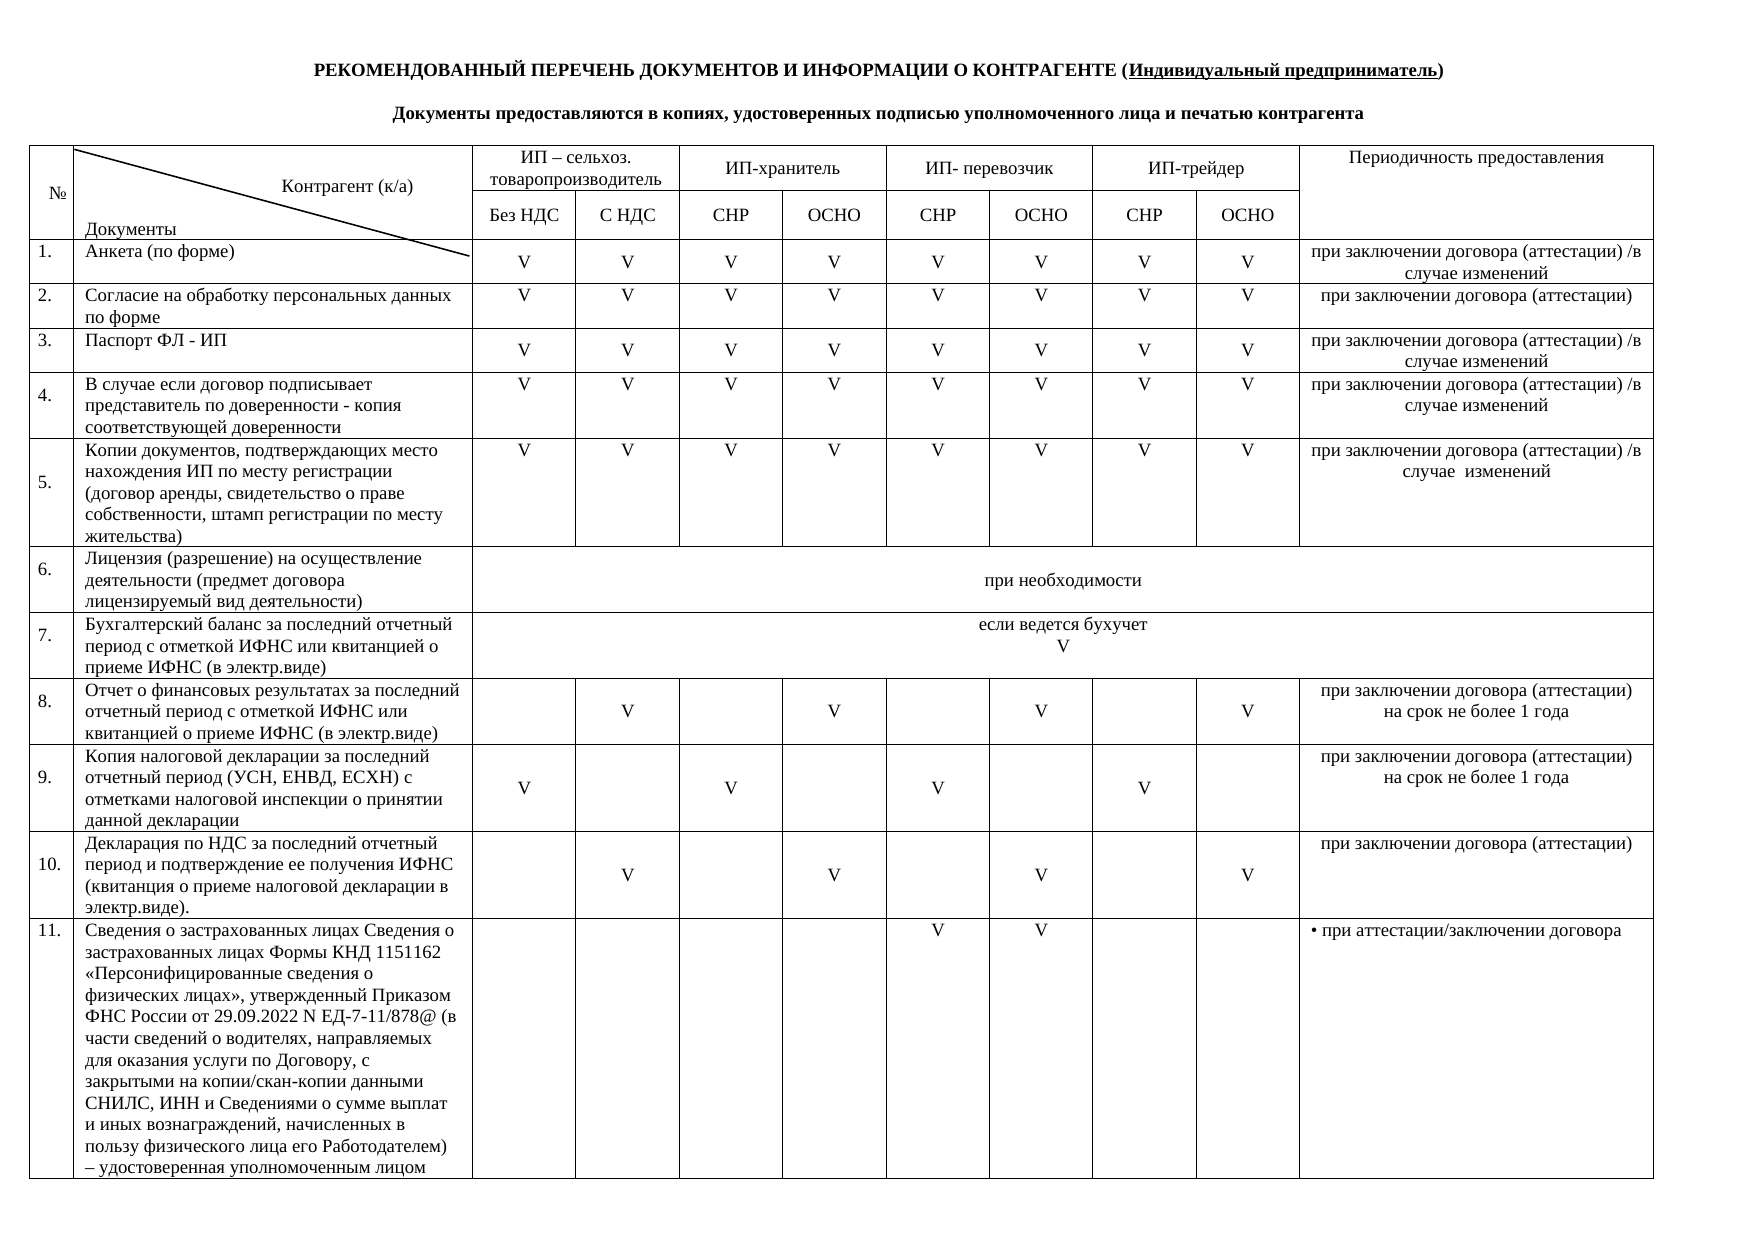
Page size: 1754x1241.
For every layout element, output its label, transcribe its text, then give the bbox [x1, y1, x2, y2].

table_cell V [990, 832, 1092, 918]
table_header № [30, 146, 73, 239]
table_cell V [990, 373, 1092, 437]
table_cell V [783, 439, 886, 546]
table_cell Анкета (по форме) [74, 240, 472, 283]
table_cell V [887, 240, 989, 283]
table_cell [680, 832, 782, 918]
table_cell V [576, 832, 679, 918]
table_cell V [990, 679, 1092, 743]
table_cell С НДС [576, 191, 679, 239]
table_cell Бухгалтерский баланс за последний отчетный период с отметкой ИФНС или квитанцией о приеме ИФНС (в электр.виде) [74, 613, 472, 678]
table_cell V [1093, 439, 1196, 546]
table_cell V [473, 745, 575, 831]
table_cell V [576, 284, 679, 327]
table_cell [680, 679, 782, 743]
table_cell [473, 679, 575, 743]
table_cell [30, 439, 73, 546]
table_cell V [887, 919, 989, 1178]
table_header ИП-трейдер [1093, 146, 1299, 189]
table_cell V [1197, 329, 1299, 372]
table_cell [473, 919, 575, 1178]
table_cell V [1093, 745, 1196, 831]
table_cell при заключении договора (аттестации) /в случае изменений [1300, 329, 1653, 372]
table_cell В случае если договор подписывает представитель по доверенности - копия соответствующей доверенности [74, 373, 472, 437]
table_cell Копии документов, подтверждающих место нахождения ИП по месту регистрации (договор аренды, свидетельство о праве собственности, штамп регистрации по месту жительства) [74, 439, 472, 546]
table_cell V [887, 373, 989, 437]
table_cell СНР [680, 191, 782, 239]
table_cell V [473, 240, 575, 283]
table_cell Лицензия (разрешение) на осуществление деятельности (предмет договора лицензируемый вид деятельности) [74, 547, 472, 612]
table_cell V [783, 373, 886, 437]
table_cell [680, 919, 782, 1178]
table_cell ОСНО [990, 191, 1092, 239]
table_cell V [576, 439, 679, 546]
table_cell V [1197, 373, 1299, 437]
table_cell при необходимости [473, 547, 1653, 612]
table_cell если ведется бухучет V [473, 613, 1653, 678]
table_cell при заключении договора (аттестации) /в случае изменений [1300, 439, 1653, 546]
table_cell при заключении договора (аттестации) на срок не более 1 года [1300, 745, 1653, 831]
table_cell V [576, 329, 679, 372]
text Документы предоставляются в копиях, удостоверенных подписью уполномоченного лица и печатью контрагента [29, 102, 1728, 124]
table_cell [473, 832, 575, 918]
table_header Периодичность предоставления [1300, 146, 1653, 239]
table_cell [1093, 832, 1196, 918]
table_cell [783, 919, 886, 1178]
table_cell V [990, 919, 1092, 1178]
table_cell V [783, 284, 886, 327]
table_cell [1197, 919, 1299, 1178]
table_cell V [680, 284, 782, 327]
table_cell [30, 329, 73, 372]
table_cell V [680, 240, 782, 283]
table_cell V [990, 329, 1092, 372]
table_cell [30, 240, 73, 283]
table_cell V [1197, 439, 1299, 546]
table_cell [30, 679, 73, 743]
table_cell при заключении договора (аттестации) на срок не более 1 года [1300, 679, 1653, 743]
table_cell V [680, 439, 782, 546]
table_cell [30, 373, 73, 437]
table_cell при заключении договора (аттестации) /в случае изменений [1300, 240, 1653, 283]
text РЕКОМЕНДОВАННЫЙ ПЕРЕЧЕНЬ ДОКУМЕНТОВ И ИНФОРМАЦИИ О КОНТРАГЕНТЕ (Индивидуальный предприниматель) [29, 59, 1728, 81]
table_cell [30, 284, 73, 327]
table_cell V [990, 439, 1092, 546]
table_cell V [1093, 373, 1196, 437]
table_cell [1300, 919, 1653, 1178]
table_cell СНР [1093, 191, 1196, 239]
table_cell V [887, 329, 989, 372]
table_cell при заключении договора (аттестации) [1300, 284, 1653, 327]
table_cell [30, 919, 73, 1178]
table_cell V [473, 284, 575, 327]
table_cell Копия налоговой декларации за последний отчетный период (УСН, ЕНВД, ЕСХН) с отметками налоговой инспекции о принятии данной декларации [74, 745, 472, 831]
table_cell [990, 745, 1092, 831]
table_cell [1197, 745, 1299, 831]
table_cell V [783, 329, 886, 372]
table_cell V [680, 329, 782, 372]
table_cell V [1197, 832, 1299, 918]
table_cell [576, 919, 679, 1178]
table_cell [887, 679, 989, 743]
table_cell V [1093, 329, 1196, 372]
table_cell V [1093, 284, 1196, 327]
table_cell V [576, 373, 679, 437]
table_cell [1093, 919, 1196, 1178]
table_cell Без НДС [473, 191, 575, 239]
table_cell V [473, 329, 575, 372]
table_cell [576, 745, 679, 831]
table_cell [1093, 679, 1196, 743]
table_cell V [576, 679, 679, 743]
table_cell Декларация по НДС за последний отчетный период и подтверждение ее получения ИФНС (квитанция о приеме налоговой декларации в электр.виде). [74, 832, 472, 918]
table_cell V [887, 284, 989, 327]
table_header ИП- перевозчик [887, 146, 1092, 189]
table_cell при заключении договора (аттестации) /в случае изменений [1300, 373, 1653, 437]
table_cell [30, 832, 73, 918]
table_header ИП – сельхоз. товаропроизводитель [473, 146, 679, 189]
table_cell V [783, 679, 886, 743]
table_cell V [1197, 240, 1299, 283]
table_cell V [1197, 679, 1299, 743]
table_cell [30, 613, 73, 678]
table_cell V [990, 240, 1092, 283]
table_cell V [1197, 284, 1299, 327]
table_cell [887, 832, 989, 918]
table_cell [74, 919, 472, 1178]
table_cell [30, 547, 73, 612]
table_cell V [990, 284, 1092, 327]
table_cell V [783, 240, 886, 283]
table_cell Паспорт ФЛ - ИП [74, 329, 472, 372]
table_cell ОСНО [1197, 191, 1299, 239]
table_cell V [887, 745, 989, 831]
table_cell при заключении договора (аттестации) [1300, 832, 1653, 918]
table_cell ОСНО [783, 191, 886, 239]
table_header ИП-хранитель [680, 146, 886, 189]
table_cell Согласие на обработку персональных данных по форме [74, 284, 472, 327]
table_header Контрагент (к/а) Документы [74, 146, 472, 239]
table_cell V [887, 439, 989, 546]
table_cell Отчет о финансовых результатах за последний отчетный период с отметкой ИФНС или квитанцией о приеме ИФНС (в электр.виде) [74, 679, 472, 743]
table_cell V [680, 373, 782, 437]
table_cell V [576, 240, 679, 283]
table_cell V [473, 439, 575, 546]
table_cell СНР [887, 191, 989, 239]
table_cell V [473, 373, 575, 437]
table_cell [783, 745, 886, 831]
table_cell V [1093, 240, 1196, 283]
table_cell [30, 745, 73, 831]
table_cell V [783, 832, 886, 918]
table_cell V [680, 745, 782, 831]
